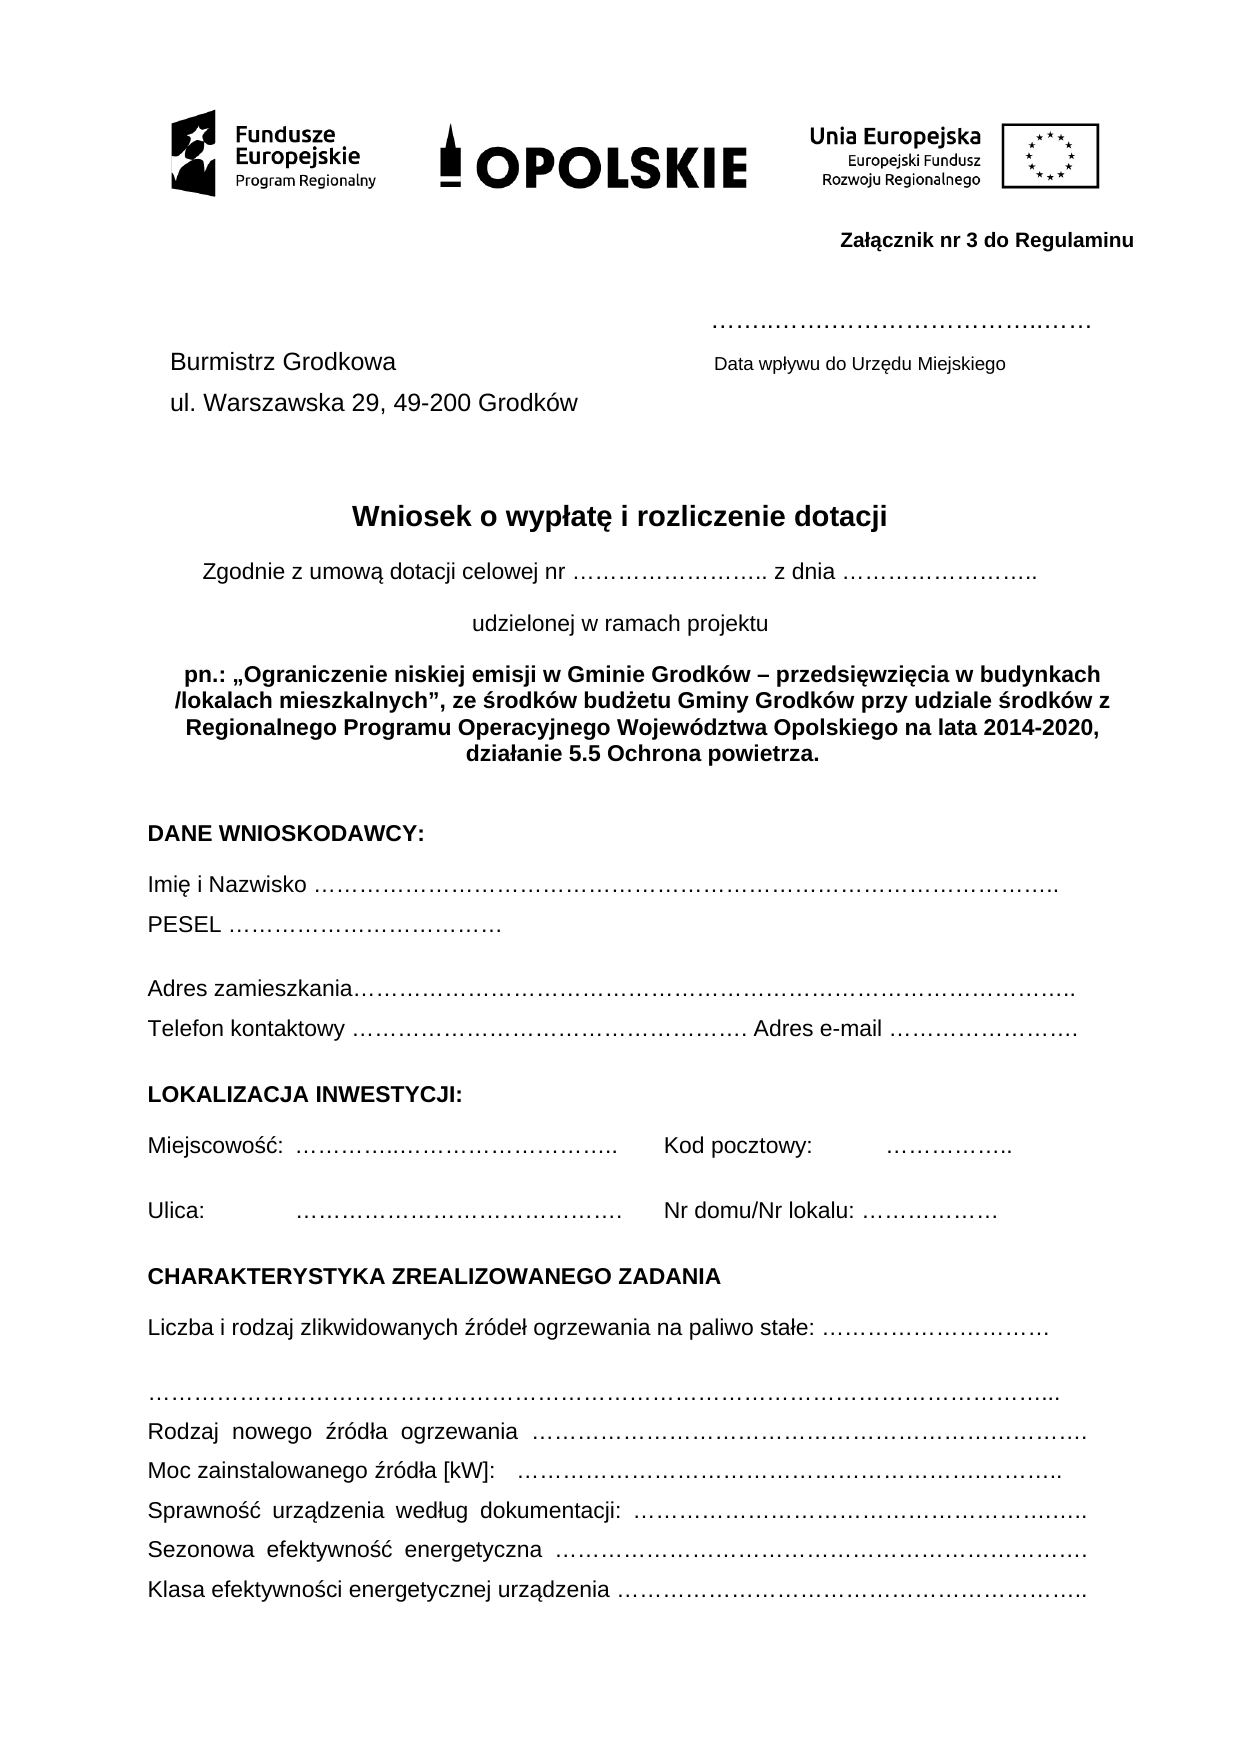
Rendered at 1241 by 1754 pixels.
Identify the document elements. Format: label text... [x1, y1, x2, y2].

text pn.: „Ograniczenie niskiej emisji w Gminie Grodków – przedsięwzięcia w budynkach /lokalach mieszkalnych”, ze środków budżetu Gminy Grodków przy udziale środków z Regionalnego Programu Operacyjnego Województwa Opolskiego na lata 2014-2020, działanie 5.5 Ochrona powietrza. [155, 661, 1130, 766]
picture [150, 88, 1121, 218]
text Telefon kontaktowy ……………………………………………. Adres e-mail ……………………. [147, 1015, 1176, 1041]
text DANE WNIOSKODAWCY: [147, 820, 1176, 846]
text ul. Warszawska 29, 49-200 Grodków [170, 388, 1176, 417]
text CHARAKTERYSTYKA ZREALIZOWANEGO ZADANIA [147, 1263, 1176, 1289]
text Adres zamieszkania………………………………………………………………………………….. [147, 975, 1176, 1002]
text ……..…….……………………..…… [96, 306, 1093, 334]
text PESEL ……………………………… [147, 911, 1176, 937]
text Wniosek o wypłatę i rozliczenie dotacji [96, 499, 1144, 533]
text Imię i Nazwisko …………………………………………………………………………………….. [147, 871, 1176, 898]
text udzielonej w ramach projektu [96, 609, 1144, 636]
text Liczba i rodzaj zlikwidowanych źródeł ogrzewania na paliwo stałe: ………………………… [147, 1314, 1176, 1340]
text LOKALIZACJA INWESTYCJI: [147, 1081, 1176, 1107]
text ………………………………………………………………………………………………………... Rodzaj nowego źródła ogrzewania ………………………………………………………………. Moc zainstalowanego źródła [kW]: …………………………………………………….……….. Sprawność urządzenia według dokumentacji: ……………………………………………….….. Sezonowa efektywność energetyczna ……………………………………………………………. Klasa efektywności energetycznej urządzenia …………………………………………………….. [147, 1378, 1087, 1602]
text Ulica: ……………………………………. Nr domu/Nr lokalu: ……………… [147, 1197, 1176, 1223]
text Zgodnie z umową dotacji celowej nr …………………….. z dnia …………………….. [96, 558, 1144, 584]
text Miejscowość: …………..……………………….. Kod pocztowy: …………….. [147, 1132, 1176, 1159]
text Burmistrz Grodkowa Data wpływu do Urzędu Miejskiego [170, 347, 1089, 376]
text Załącznik nr 3 do Regulaminu [799, 228, 1176, 252]
